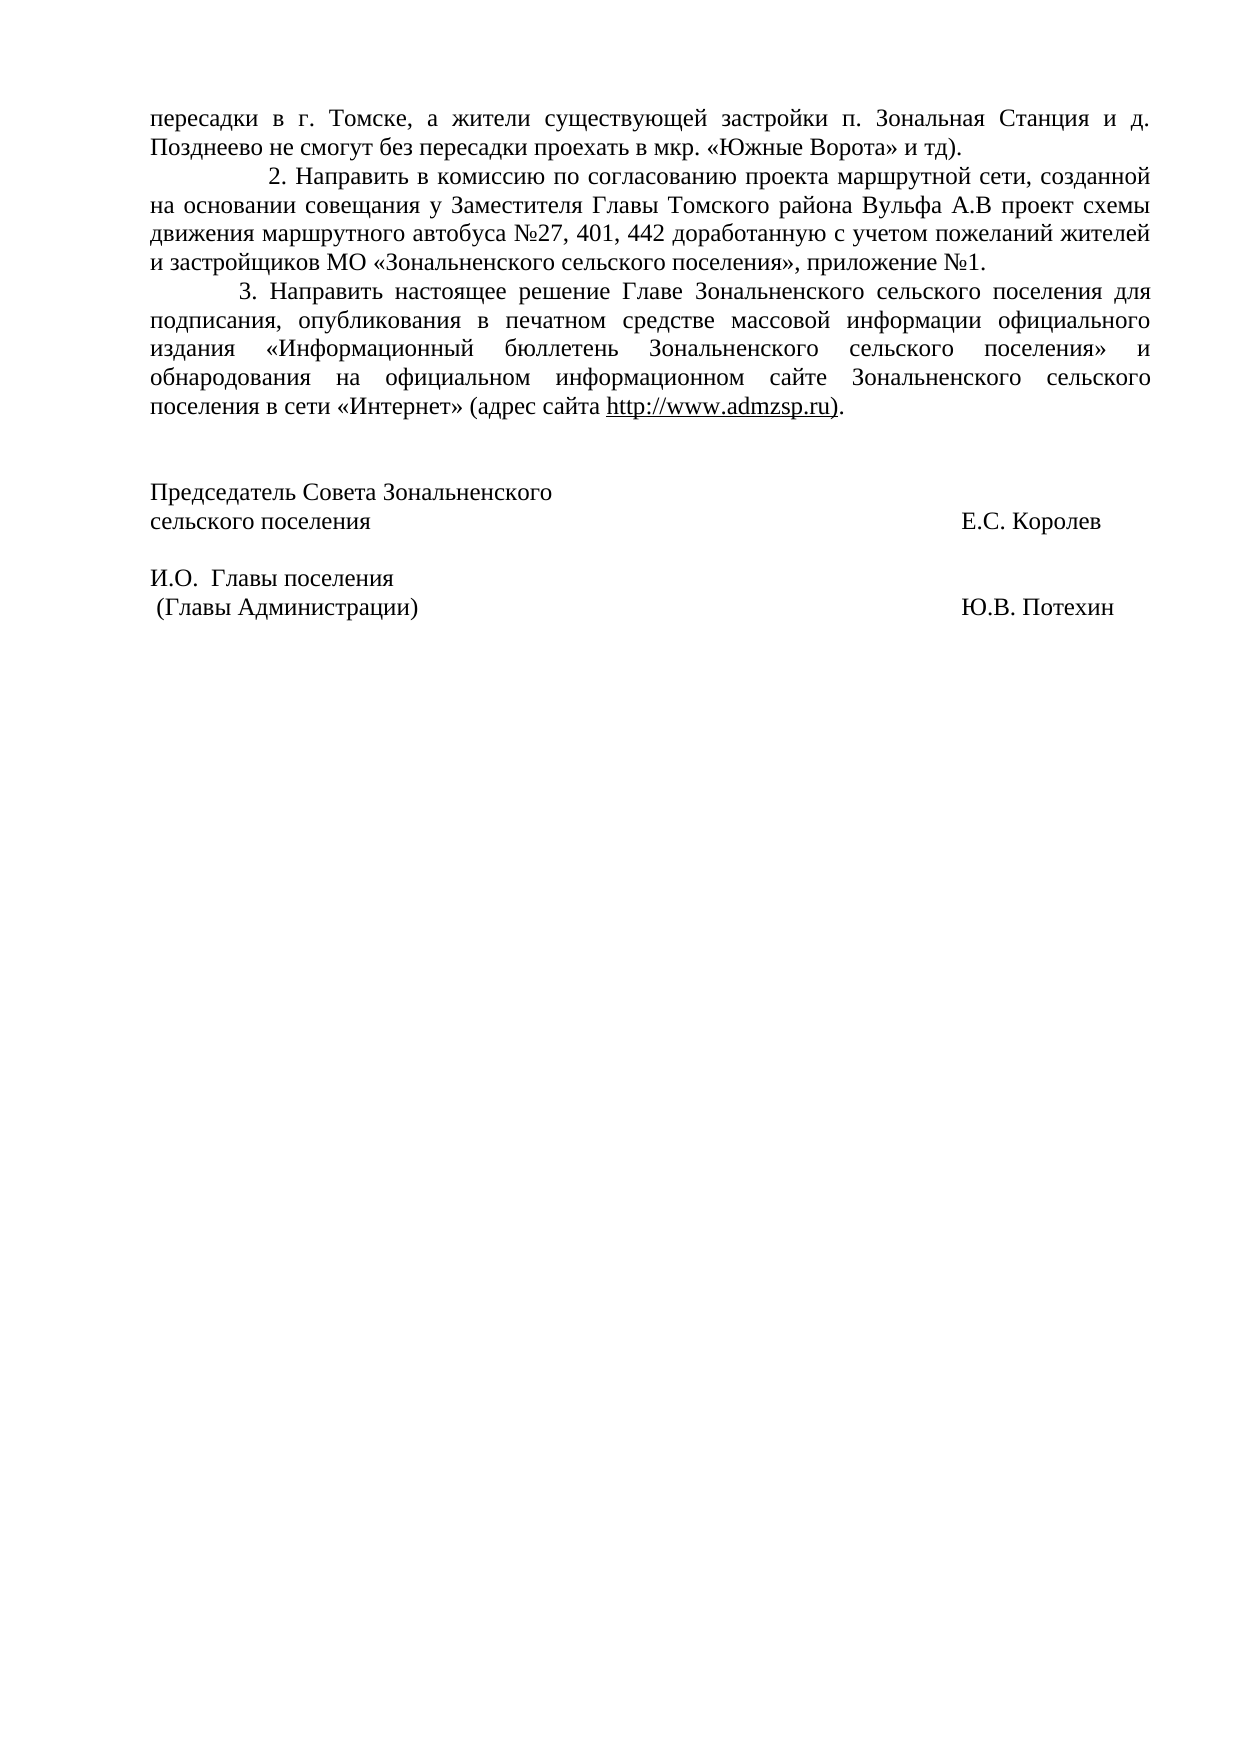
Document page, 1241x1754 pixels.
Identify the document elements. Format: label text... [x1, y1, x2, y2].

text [150, 103, 1152, 161]
text (Главы Администрации) Ю.В. Потехин [150, 592, 1152, 621]
text И.О. Главы поселения [150, 563, 1152, 592]
text Председатель Совета Зональненского [150, 477, 1152, 506]
text сельского поселения Е.С. Королев [150, 506, 1152, 535]
text 3. Направить настоящее решение Главе Зональненского сельского поселения для подписания, опубликования в печатном средстве массовой информации официального издания «Информационный бюллетень Зональненского сельского поселения» и обнародования на официальном информационном сайте Зональненского сельского поселения в сети «Интернет» (адрес сайта http://www.admzsp.ru). [150, 276, 1152, 420]
text 2. Направить в комиссию по согласованию проекта маршрутной сети, созданной на основании совещания у Заместителя Главы Томского района Вульфа А.В проект схемы движения маршрутного автобуса №27, 401, 442 доработанную с учетом пожеланий жителей и застройщиков МО «Зональненского сельского поселения», приложение №1. [150, 161, 1152, 276]
